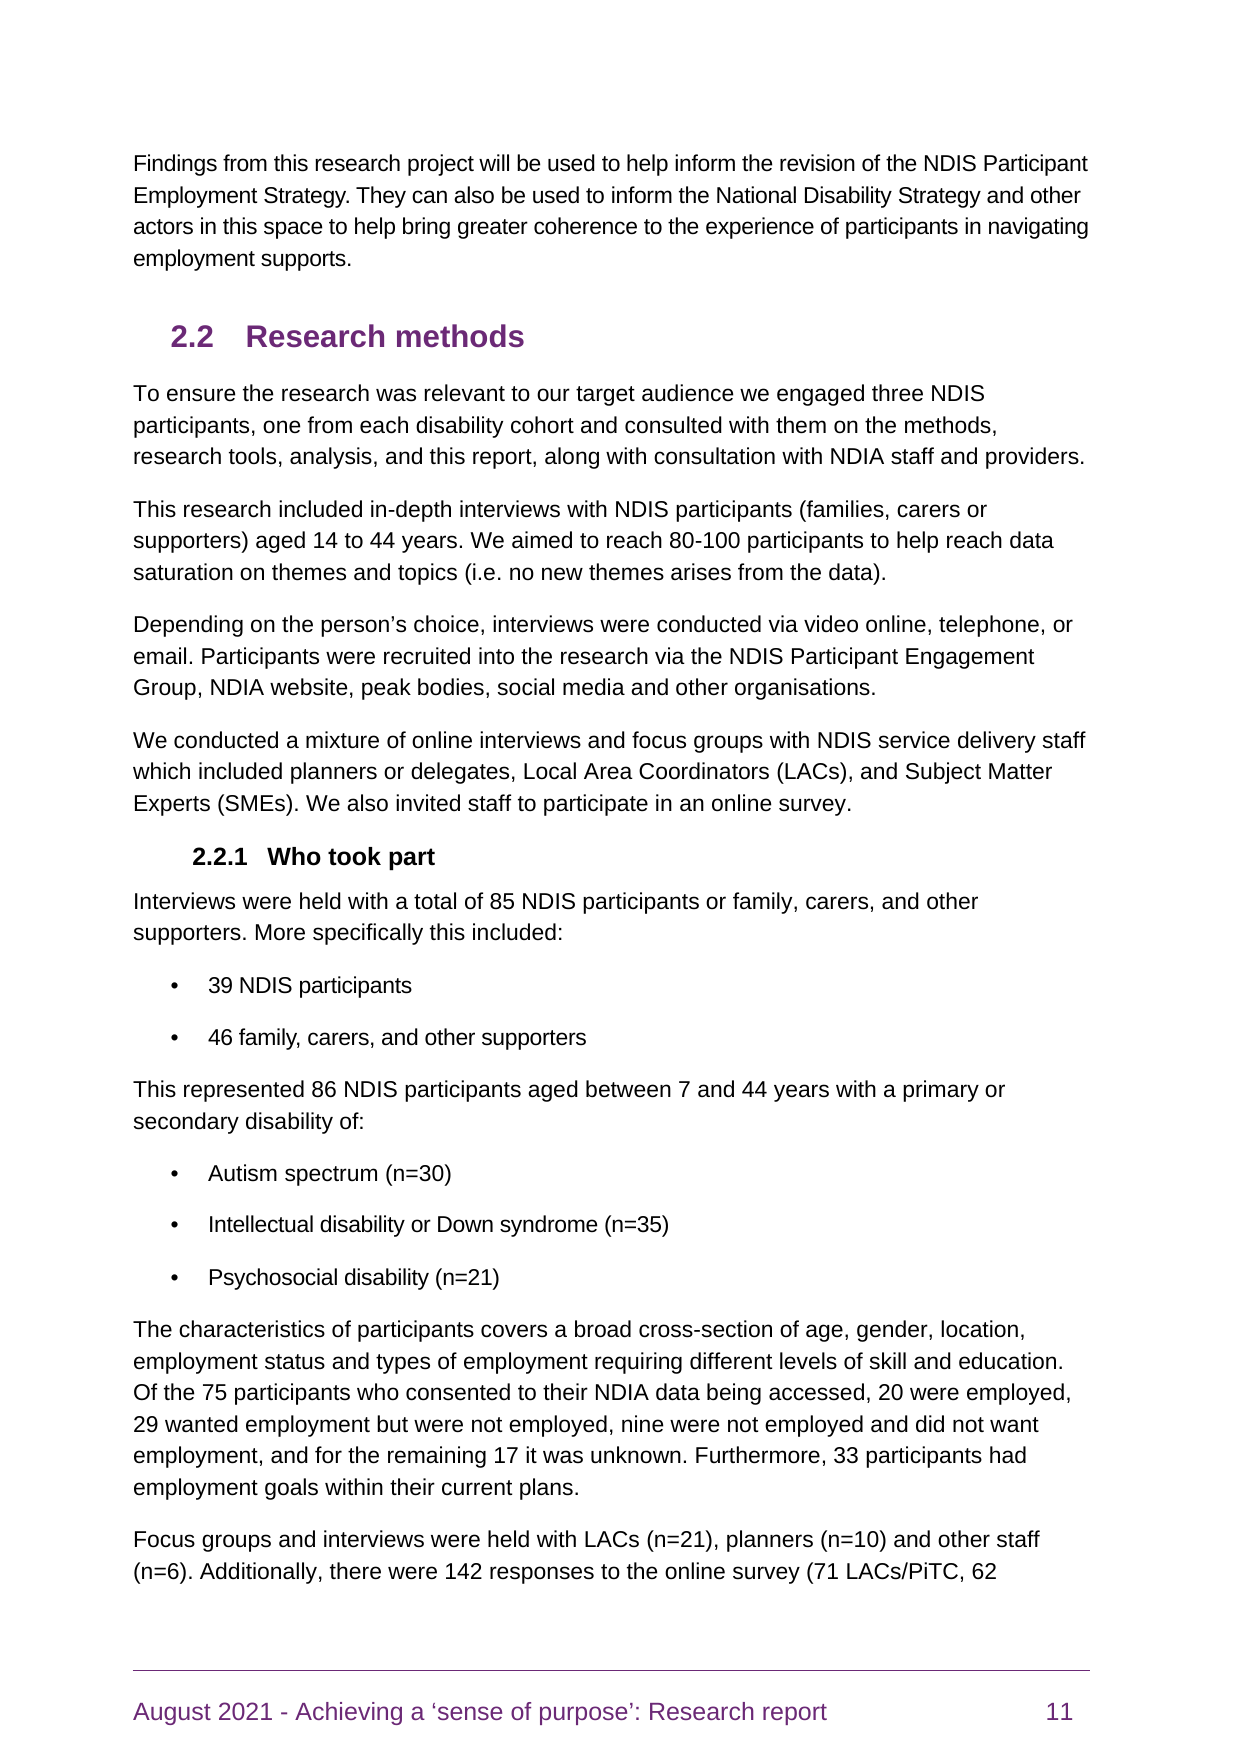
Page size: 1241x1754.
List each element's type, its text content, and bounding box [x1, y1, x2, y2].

list 46 family, carers, and other supporters [170, 1024, 1090, 1050]
text Interviews were held with a total of 85 NDIS participants or family, carers, and other supporters. More specifically this included: [133, 888, 1090, 946]
subtitle Research methods [170, 318, 1090, 354]
list Findings from this research project will be used to help inform the revision of the NDIS Participant Employment Strategy. They can also be used to inform the National Disability Strategy and other actors in this space to help bring greater coherence to the experience of participants in navigating employment supports. [133, 150, 1090, 271]
list 39 NDIS participants [170, 972, 1090, 998]
text The characteristics of participants covers a broad cross-section of age, gender, location, employment status and types of employment requiring different levels of skill and education. Of the 75 participants who consented to their NDIA data being accessed, 20 were employed, 29 wanted employment but were not employed, nine were not employed and did not want employment, and for the remaining 17 it was unknown. Furthermore, 33 participants had employment goals within their current plans. [133, 1316, 1090, 1500]
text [133, 1526, 1090, 1584]
list Autism spectrum (n=30) [170, 1160, 1090, 1187]
text To ensure the research was relevant to our target audience we engaged three NDIS participants, one from each disability cohort and consulted with them on the methods, research tools, analysis, and this report, along with consultation with NDIA staff and providers. [133, 380, 1090, 469]
text This research included in-depth interviews with NDIS participants (families, carers or supporters) aged 14 to 44 years. We aimed to reach 80-100 participants to help reach data saturation on themes and topics (i.e. no new themes arises from the data). [133, 496, 1090, 585]
text Depending on the person’s choice, interviews were conducted via video online, telephone, or email. Participants were recruited into the research via the NDIS Participant Engagement Group, NDIA website, peak bodies, social media and other organisations. [133, 611, 1090, 701]
list Intellectual disability or Down syndrome (n=35) [170, 1211, 1090, 1238]
list Psychosocial disability (n=21) [170, 1264, 1090, 1290]
subtitle Who took part [192, 842, 1090, 871]
text This represented 86 NDIS participants aged between 7 and 44 years with a primary or secondary disability of: [133, 1076, 1090, 1134]
text We conducted a mixture of online interviews and focus groups with NDIS service delivery staff which included planners or delegates, Local Area Coordinators (LACs), and Subject Matter Experts (SMEs). We also invited staff to participate in an online survey. [133, 727, 1090, 816]
